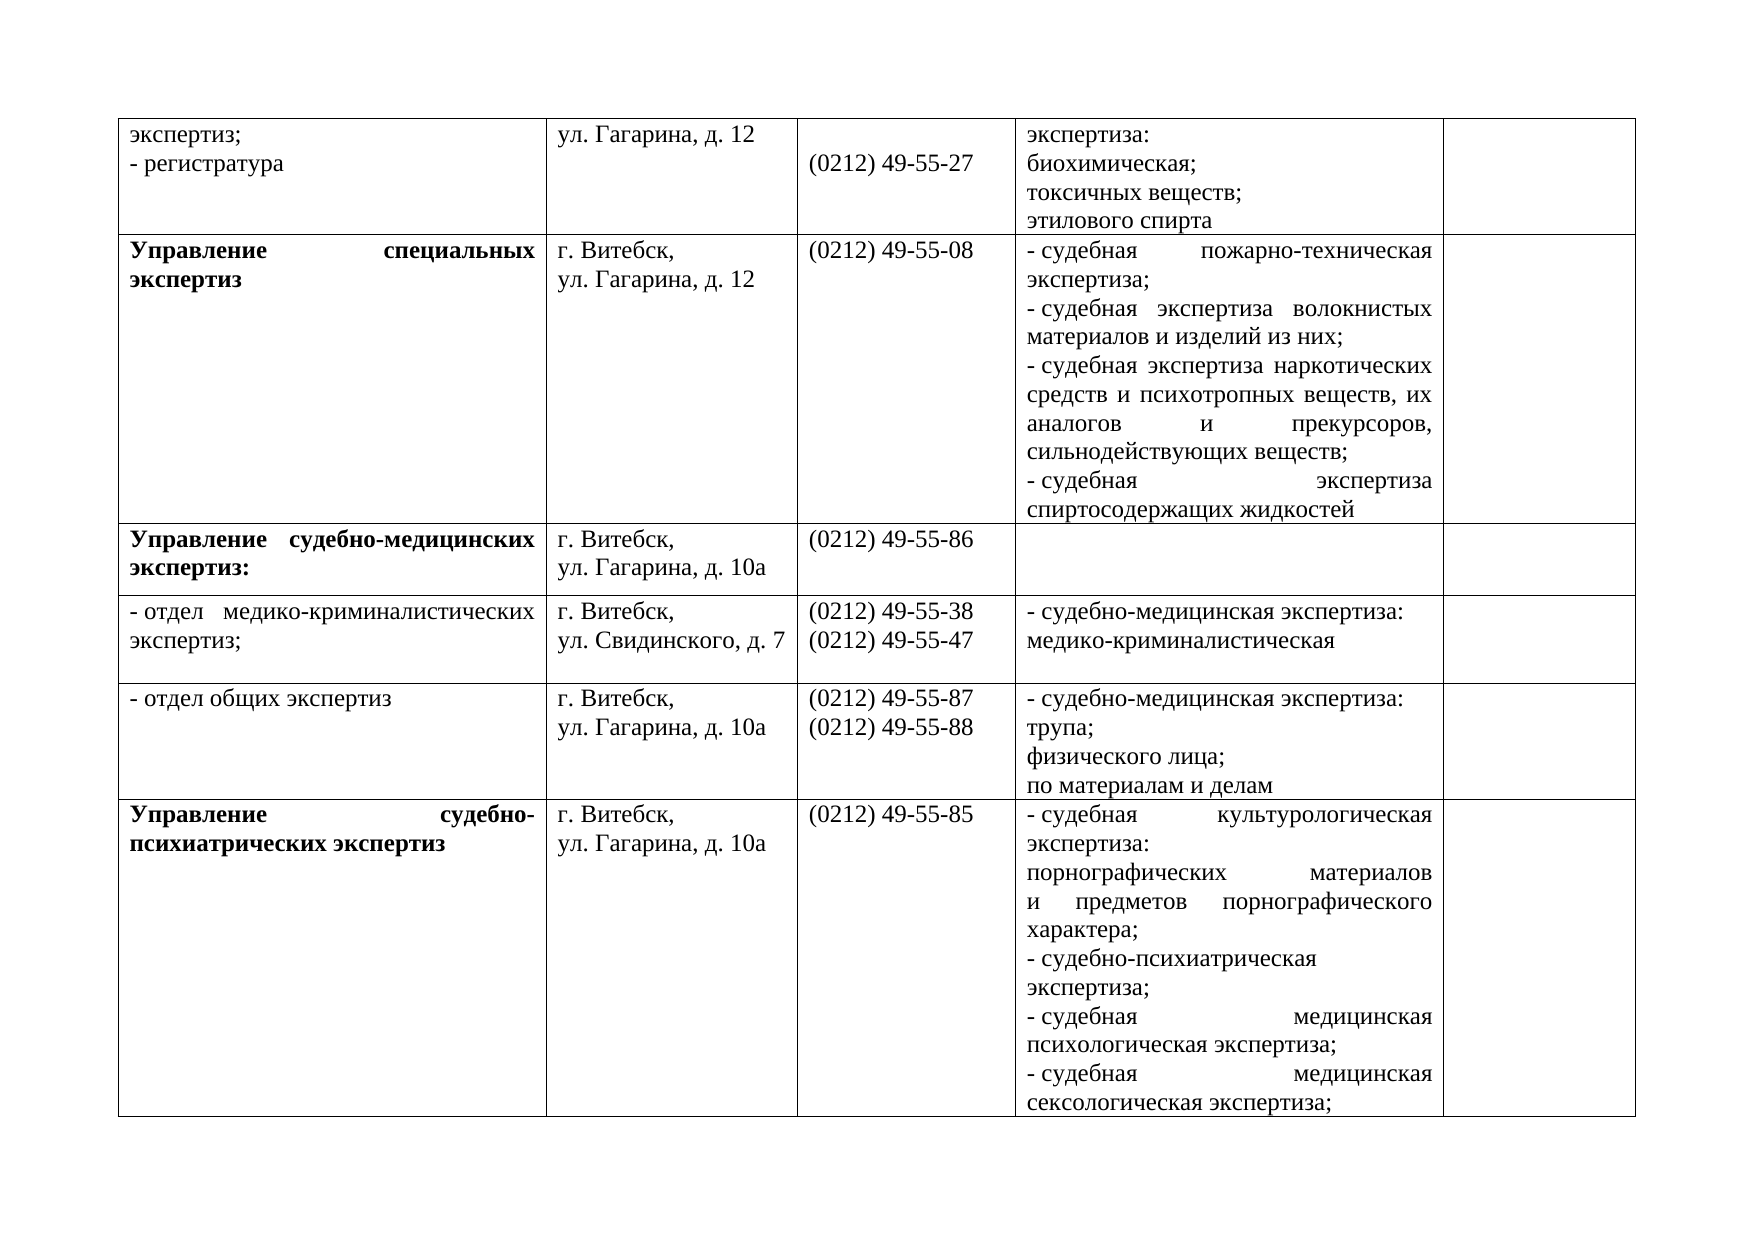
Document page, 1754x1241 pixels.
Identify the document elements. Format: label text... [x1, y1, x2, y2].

table_cell Управление судебно-медицинских экспертиз: [119, 524, 546, 595]
table_cell - отдел медико-криминалистических экспертиз; [119, 596, 546, 682]
table_cell - судебно-медицинская экспертиза: трупа; физического лица; по материалам и делам [1016, 684, 1443, 798]
table_cell г. Витебск, ул. Гагарина, д. 10а [547, 684, 797, 798]
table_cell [119, 119, 546, 234]
table_cell (0212) 49-55-86 [798, 524, 1015, 595]
table_cell (0212) 49-55-87 (0212) 49-55-88 [798, 684, 1015, 798]
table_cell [1016, 119, 1443, 234]
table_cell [798, 119, 1015, 234]
table_cell [1444, 235, 1635, 523]
table_cell (0212) 49-55-08 [798, 235, 1015, 523]
table_cell [1444, 684, 1635, 798]
table_cell г. Витебск, ул. Гагарина, д. 12 [547, 235, 797, 523]
table_cell [1016, 524, 1443, 595]
table_cell (0212) 49-55-85 [798, 800, 1015, 1116]
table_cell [119, 800, 546, 1116]
table_cell Управление специальных экспертиз [119, 235, 546, 523]
table_cell (0212) 49-55-38 (0212) 49-55-47 [798, 596, 1015, 682]
table_cell [1444, 800, 1635, 1116]
table_cell г. Витебск, ул. Гагарина, д. 10а [547, 524, 797, 595]
table_cell г. Витебск, ул. Свидинского, д. 7 [547, 596, 797, 682]
table_cell [1444, 119, 1635, 234]
table_cell [1444, 596, 1635, 682]
table_cell - судебная пожарно-техническая экспертиза; - судебная экспертиза волокнистых материалов и изделий из них; - судебная экспертиза наркотических средств и психотропных веществ, их аналогов и прекурсоров, сильнодействующих веществ; - судебная экспертиза спиртосодержащих жидкостей [1016, 235, 1443, 523]
table_cell - судебно-медицинская экспертиза: медико-криминалистическая [1016, 596, 1443, 682]
table_cell - отдел общих экспертиз [119, 684, 546, 798]
table_cell [1444, 524, 1635, 595]
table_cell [1016, 800, 1443, 1116]
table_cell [547, 119, 797, 234]
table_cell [547, 800, 797, 1116]
